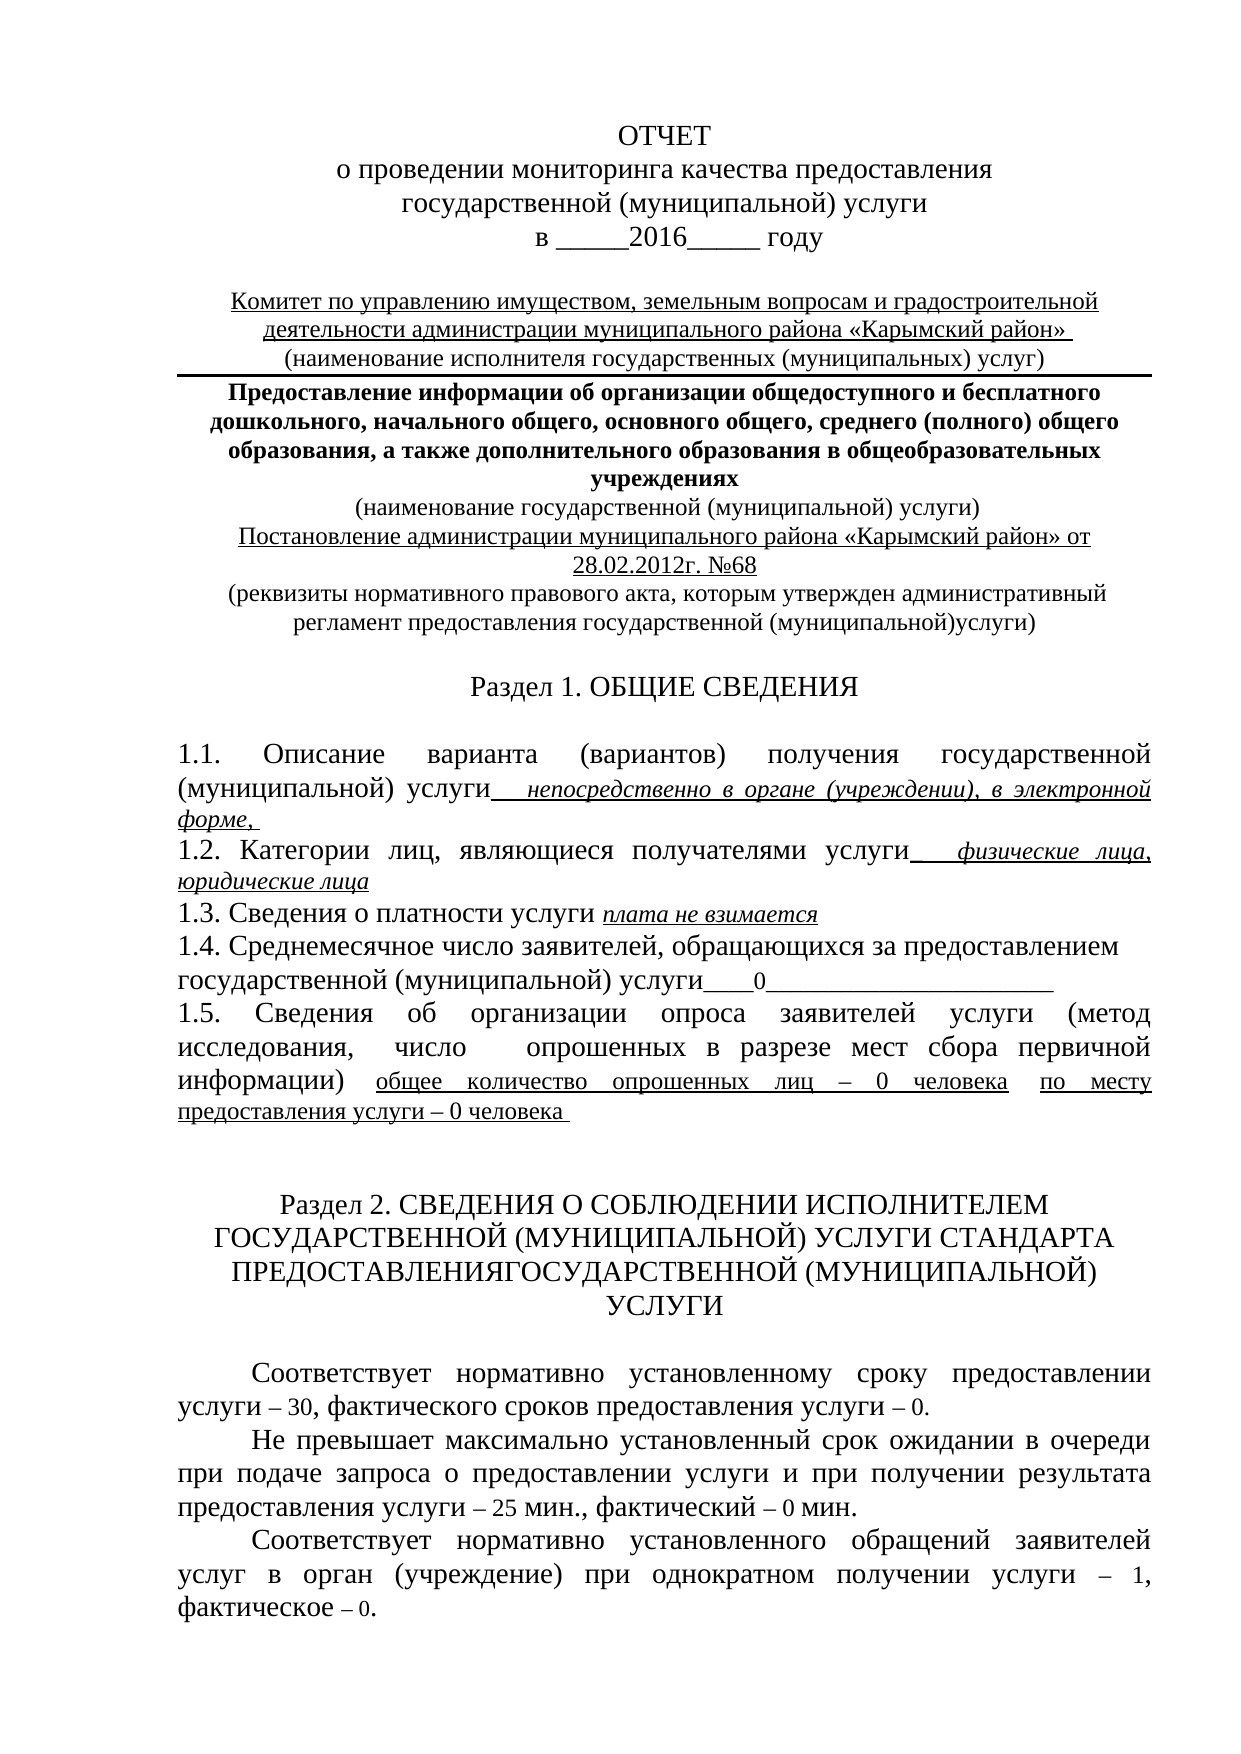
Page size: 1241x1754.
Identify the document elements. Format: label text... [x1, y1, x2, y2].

text 1.5. Сведения об организации опроса заявителей услуги (метод исследования, число опрошенных в разрезе мест сбора первичной информации) общее количество опрошенных лиц – 0 человека по месту предоставления услуги – 0 человека [177, 995, 1152, 1125]
text о проведении мониторинга качества предоставления [177, 152, 1152, 185]
text Соответствует нормативно установленному сроку предоставлении услуги – 30, фактического сроков предоставления услуги – 0. [177, 1355, 1152, 1422]
text (наименование государственной (муниципальной) услуги) [177, 492, 1152, 521]
text (реквизиты нормативного правового акта, которым утвержден административный регламент предоставления государственной (муниципальной)услуги) [177, 578, 1152, 636]
text 1.2. Категории лиц, являющиеся получателями услуги_ физические лица, юридические лица [177, 832, 1152, 895]
text 1.4. Среднемесячное число заявителей, обращающихся за предоставлением [177, 928, 1152, 962]
text Комитет по управлению имуществом, земельным вопросам и градостроительной деятельности администрации муниципального района «Карымский район» [177, 286, 1152, 343]
text Раздел 2. СВЕДЕНИЯ О СОБЛЮДЕНИИ ИСПОЛНИТЕЛЕМ ГОСУДАРСТВЕННОЙ (МУНИЦИПАЛЬНОЙ) УСЛУГИ СТАНДАРТА ПРЕДОСТАВЛЕНИЯГОСУДАРСТВЕННОЙ (МУНИЦИПАЛЬНОЙ) УСЛУГИ [177, 1187, 1152, 1321]
text (наименование исполнителя государственных (муниципальных) услуг) [177, 343, 1152, 374]
text ОТЧЕТ [177, 118, 1152, 152]
text Не превышает максимально установленный срок ожидании в очереди при подаче запроса о предоставлении услуги и при получении результата предоставления услуги – 25 мин., фактический – 0 мин. [177, 1422, 1152, 1522]
text государственной (муниципальной) услуги____0_______________________ [177, 962, 1152, 995]
text Раздел 1. ОБЩИЕ СВЕДЕНИЯ [177, 669, 1152, 703]
text государственной (муниципальной) услуги [177, 185, 1152, 219]
text 1.3. Сведения о платности услуги плата не взимается [177, 895, 1152, 928]
text в _____2016_____ году [177, 219, 1152, 252]
text Постановление администрации муниципального района «Карымский район» от 28.02.2012г. №68 [177, 521, 1152, 578]
text Предоставление информации об организации общедоступного и бесплатного дошкольного, начального общего, основного общего, среднего (полного) общего образования, а также дополнительного образования в общеобразовательных учреждениях [177, 377, 1152, 492]
text Соответствует нормативно установленного обращений заявителей услуг в орган (учреждение) при однократном получении услуги – 1, фактическое – 0. [177, 1522, 1152, 1623]
text 1.1. Описание варианта (вариантов) получения государственной (муниципальной) услуги__ непосредственно в органе (учреждении), в электронной форме, [177, 737, 1152, 832]
